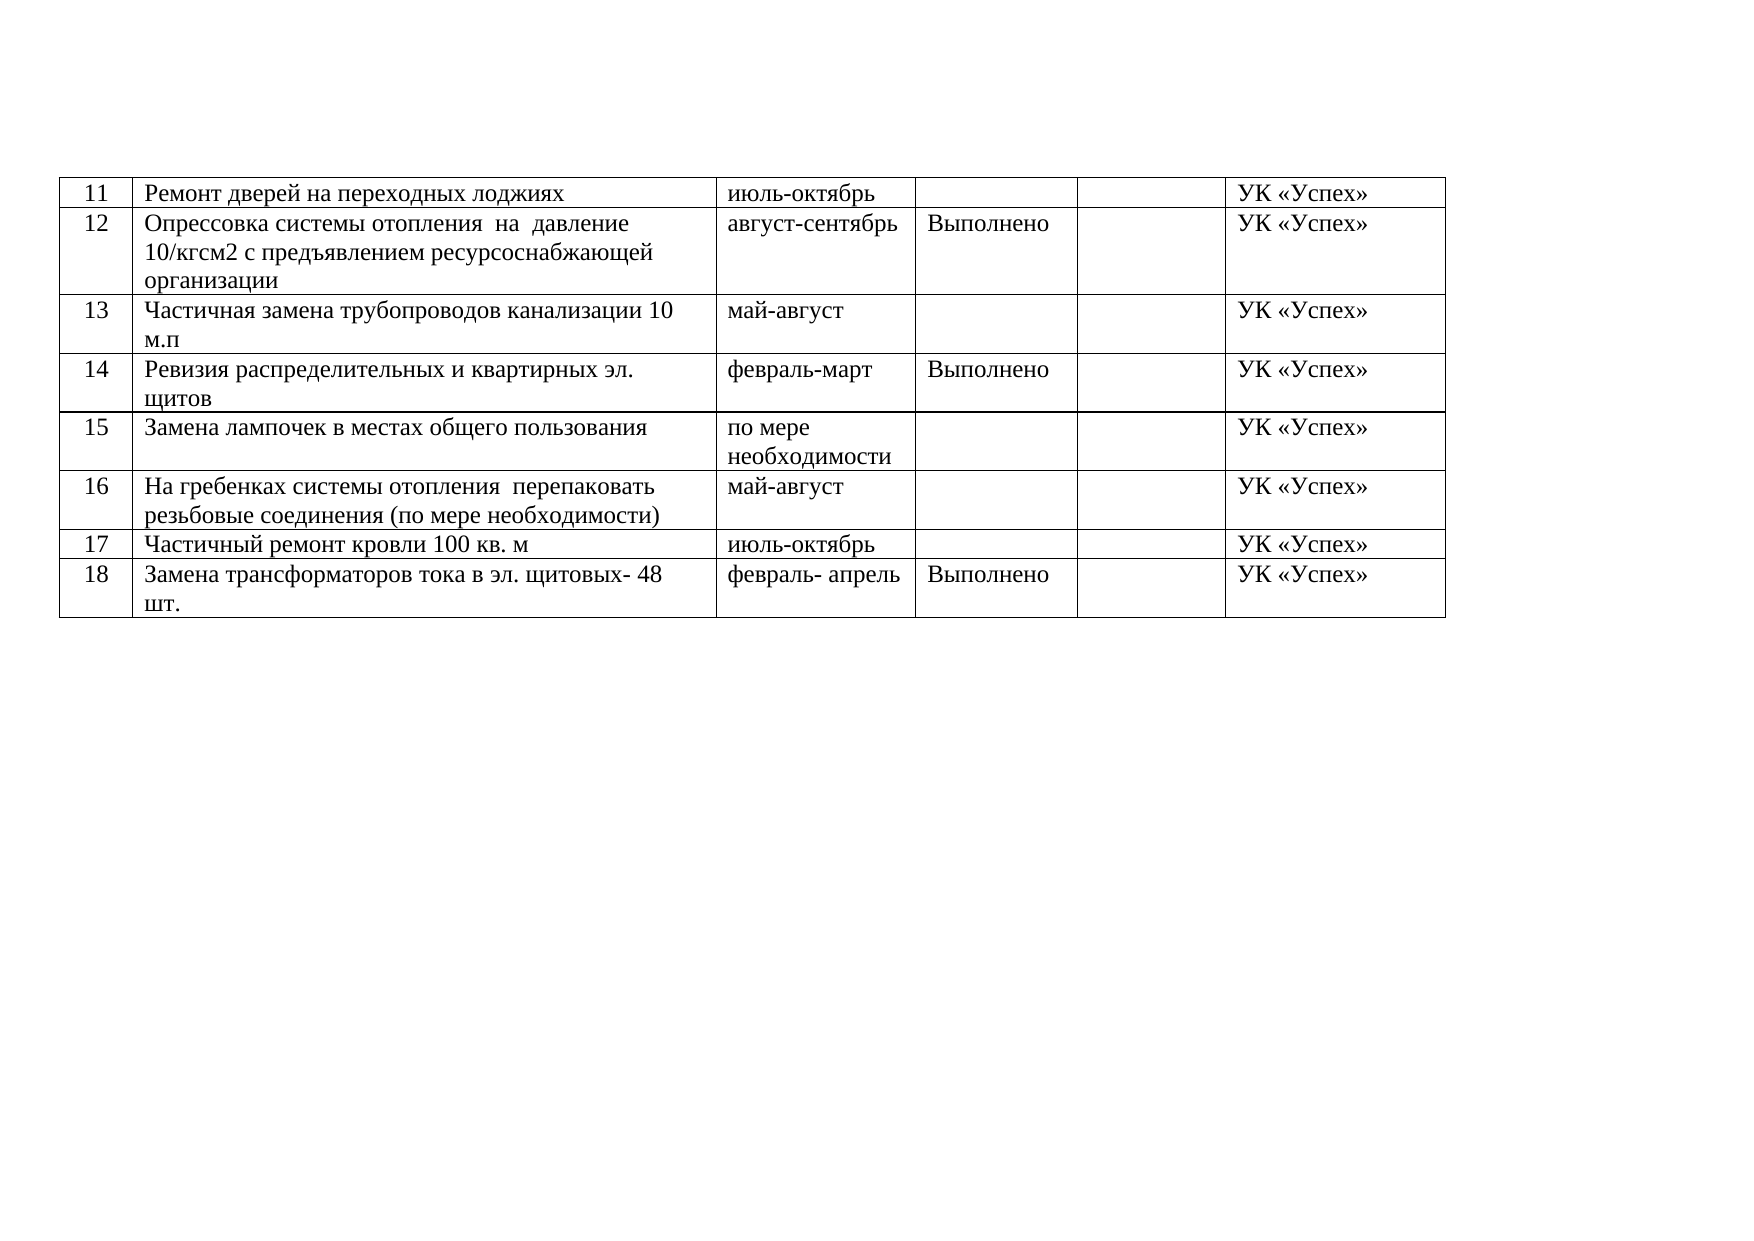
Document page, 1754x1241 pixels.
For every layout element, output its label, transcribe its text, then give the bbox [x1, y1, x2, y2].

table_cell 15 [60, 413, 132, 470]
table_cell [916, 471, 1077, 528]
table_cell 12 [60, 208, 132, 294]
table_cell [1078, 208, 1225, 294]
table_cell УК «Успех» [1226, 208, 1445, 294]
table_cell февраль- апрель [717, 559, 915, 617]
table_cell Опрессовка системы отопления на давление 10/кгсм2 с предъявлением ресурсоснабжающей организации [133, 208, 716, 294]
table_cell Выполнено [916, 559, 1077, 617]
table_cell УК «Успех» [1226, 295, 1445, 353]
table_cell 13 [60, 295, 132, 353]
table_cell 16 [60, 471, 132, 528]
table_cell февраль-март [717, 354, 915, 411]
table_cell Ремонт дверей на переходных лоджиях [133, 178, 716, 207]
table_cell май-август [717, 471, 915, 528]
table_cell [1078, 413, 1225, 470]
table_cell [916, 530, 1077, 558]
table_cell Частичная замена трубопроводов канализации 10 м.п [133, 295, 716, 353]
table_cell Ревизия распределительных и квартирных эл. щитов [133, 354, 716, 411]
table_cell 17 [60, 530, 132, 558]
table_cell [916, 413, 1077, 470]
table_cell май-август [717, 295, 915, 353]
table_cell [1078, 178, 1225, 207]
table_cell Выполнено [916, 208, 1077, 294]
table_cell [916, 295, 1077, 353]
table_cell УК «Успех» [1226, 530, 1445, 558]
table_cell [1078, 354, 1225, 411]
table_cell 14 [60, 354, 132, 411]
table_cell УК «Успех» [1226, 178, 1445, 207]
table_cell 18 [60, 559, 132, 617]
table_cell август-сентябрь [717, 208, 915, 294]
table_cell Замена трансформаторов тока в эл. щитовых- 48 шт. [133, 559, 716, 617]
table_cell [1078, 295, 1225, 353]
table_cell На гребенках системы отопления перепаковать резьбовые соединения (по мере необходимости) [133, 471, 716, 528]
table_cell [1078, 471, 1225, 528]
table_cell [916, 178, 1077, 207]
table_cell по мере необходимости [717, 413, 915, 470]
table_cell Частичный ремонт кровли 100 кв. м [133, 530, 716, 558]
table_cell УК «Успех» [1226, 559, 1445, 617]
table_cell УК «Успех» [1226, 413, 1445, 470]
table_cell УК «Успех» [1226, 354, 1445, 411]
table_cell Замена лампочек в местах общего пользования [133, 413, 716, 470]
table_cell [1078, 530, 1225, 558]
table_cell июль-октябрь [717, 530, 915, 558]
table_cell июль-октябрь [717, 178, 915, 207]
table_cell [1078, 559, 1225, 617]
table_cell 11 [60, 178, 132, 207]
table_cell УК «Успех» [1226, 471, 1445, 528]
table_cell Выполнено [916, 354, 1077, 411]
